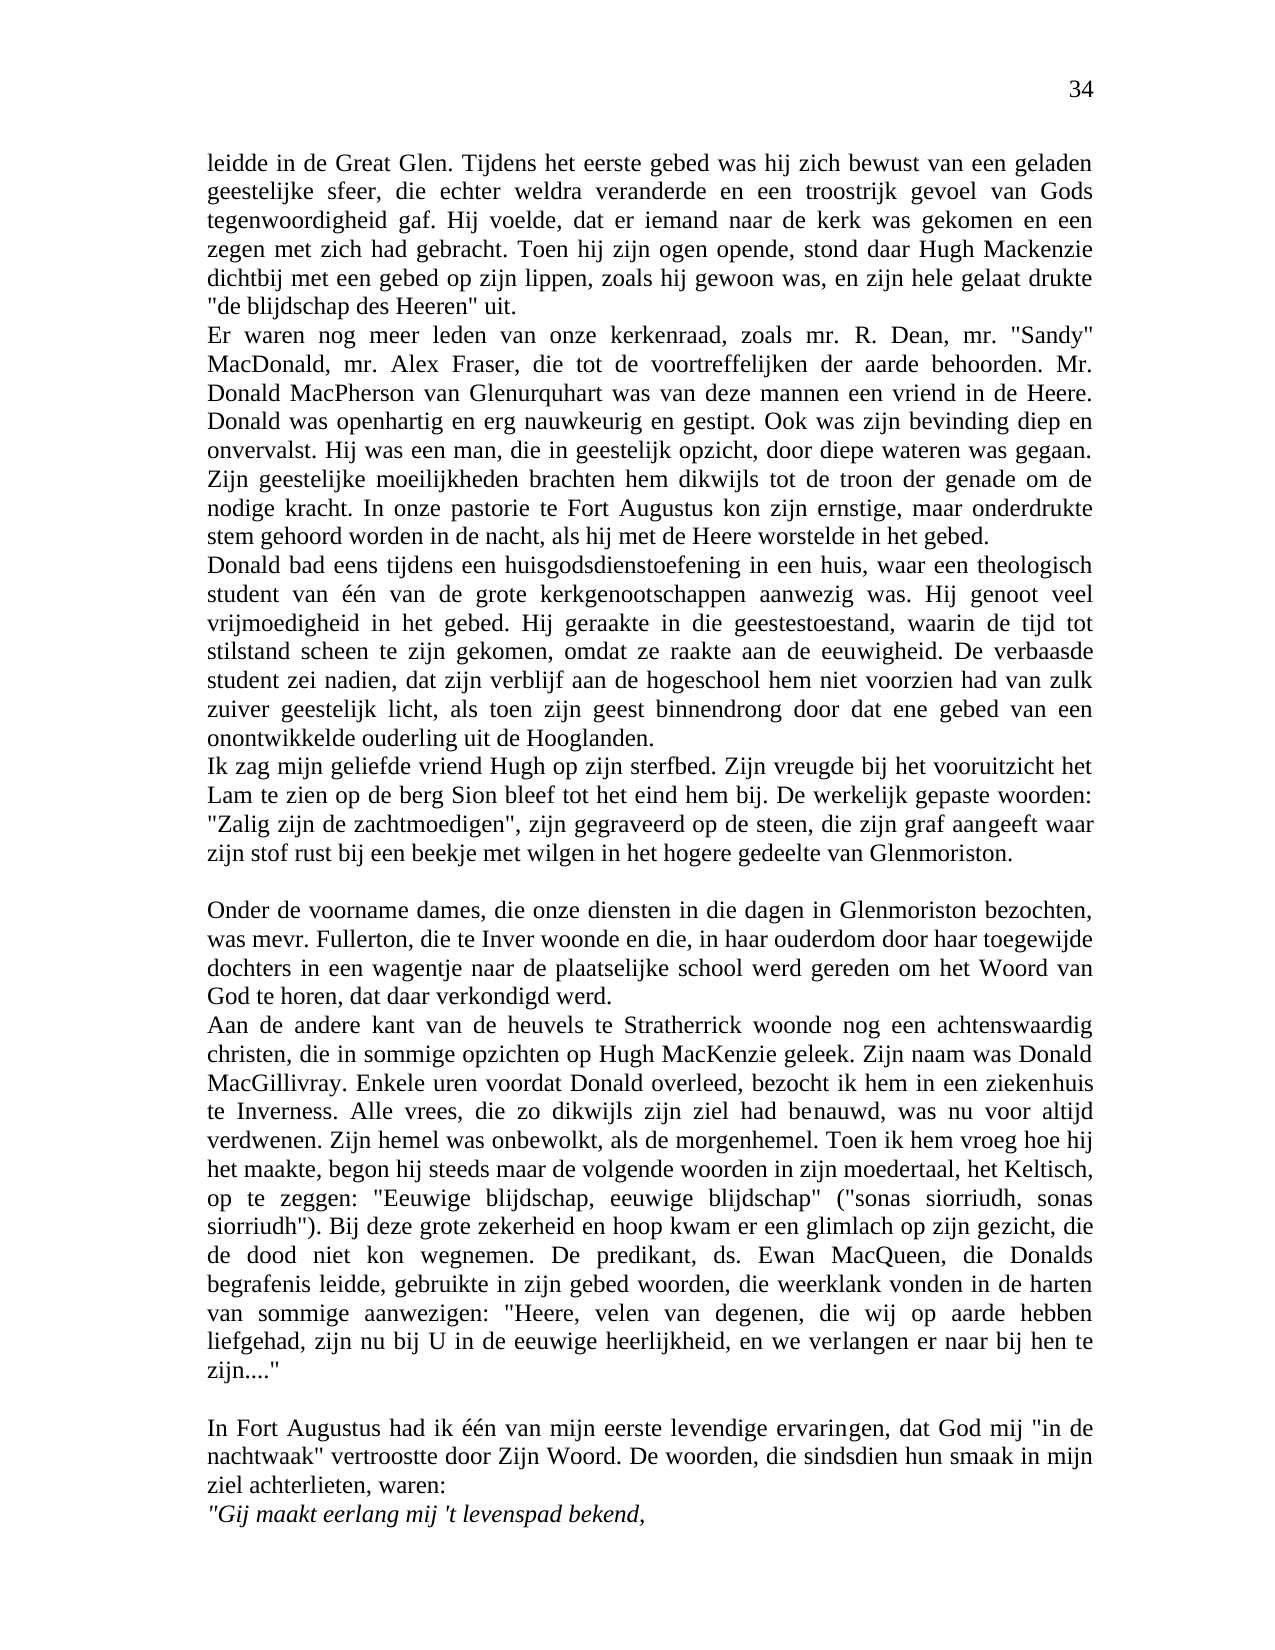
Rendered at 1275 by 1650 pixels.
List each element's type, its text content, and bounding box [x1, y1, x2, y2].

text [207, 148, 1094, 320]
text Donald bad eens tijdens een huisgodsdienstoefening in een huis, waar een theologisch student van één van de grote kerkgenootschappen aanwezig was. Hij genoot veel vrijmoedigheid in het gebed. Hij geraakte in die geestestoestand, waarin de tijd tot stilstand scheen te zijn gekomen, omdat ze raakte aan de eeuwigheid. De verbaasde student zei nadien, dat zijn verblijf aan de hogeschool hem niet voorzien had van zulk zuiver geestelijk licht, als toen zijn geest binnendrong door dat ene gebed van een onontwikkelde ouderling uit de Hooglanden. [207, 550, 1094, 751]
text Onder de voorname dames, die onze diensten in die dagen in Glenmoriston bezochten, was mevr. Fullerton, die te Inver woonde en die, in haar ouderdom door haar toegewijde dochters in een wagentje naar de plaatselijke school werd gereden om het Woord van God te horen, dat daar verkondigd werd. [207, 895, 1094, 1010]
text Er waren nog meer leden van onze kerkenraad, zoals mr. R. Dean, mr. "Sandy" MacDonald, mr. Alex Fraser, die tot de voortreffelijken der aarde behoorden. Mr. Donald MacPherson van Glenurquhart was van deze mannen een vriend in de Heere. Donald was openhartig en erg nauwkeurig en gestipt. Ook was zijn bevinding diep en onvervalst. Hij was een man, die in geestelijk opzicht, door diepe wateren was gegaan. Zijn geestelijke moeilijkheden brachten hem dikwijls tot de troon der genade om de nodige kracht. In onze pastorie te Fort Augustus kon zijn ernstige, maar onderdrukte stem gehoord worden in de nacht, als hij met de Heere worstelde in het gebed. [207, 320, 1094, 550]
text Ik zag mijn geliefde vriend Hugh op zijn sterfbed. Zijn vreugde bij het vooruitzicht het Lam te zien op de berg Sion bleef tot het eind hem bij. De werkelijk gepaste woorden: "Zalig zijn de zachtmoedigen", zijn gegraveerd op de steen, die zijn graf aangeeft waar zijn stof rust bij een beekje met wilgen in het hogere gedeelte van Glenmoriston. [207, 751, 1094, 866]
text Aan de andere kant van de heuvels te Stratherrick woonde nog een achtenswaardig christen, die in sommige opzichten op Hugh MacKenzie geleek. Zijn naam was Donald MacGillivray. Enkele uren voordat Donald overleed, bezocht ik hem in een ziekenhuis te Inverness. Alle vrees, die zo dikwijls zijn ziel had benauwd, was nu voor altijd verdwenen. Zijn hemel was onbewolkt, als de morgenhemel. Toen ik hem vroeg hoe hij het maakte, begon hij steeds maar de volgende woorden in zijn moedertaal, het Keltisch, op te zeggen: "Eeuwige blijdschap, eeuwige blijdschap" ("sonas siorriudh, sonas siorriudh"). Bij deze grote zekerheid en hoop kwam er een glimlach op zijn gezicht, die de dood niet kon wegnemen. De predikant, ds. Ewan MacQueen, die Donalds begrafenis leidde, gebruikte in zijn gebed woorden, die weerklank vonden in de harten van sommige aanwezigen: "Heere, velen van degenen, die wij op aarde hebben liefgehad, zijn nu bij U in de eeuwige heerlijkheid, en we verlangen er naar bij hen te zijn...." [207, 1010, 1094, 1384]
text "Gij maakt eerlang mij 't levenspad bekend, [207, 1499, 1094, 1528]
text In Fort Augustus had ik één van mijn eerste levendige ervaringen, dat God mij "in de nachtwaak" vertroostte door Zijn Woord. De woorden, die sindsdien hun smaak in mijn ziel achterlieten, waren: [207, 1413, 1094, 1499]
